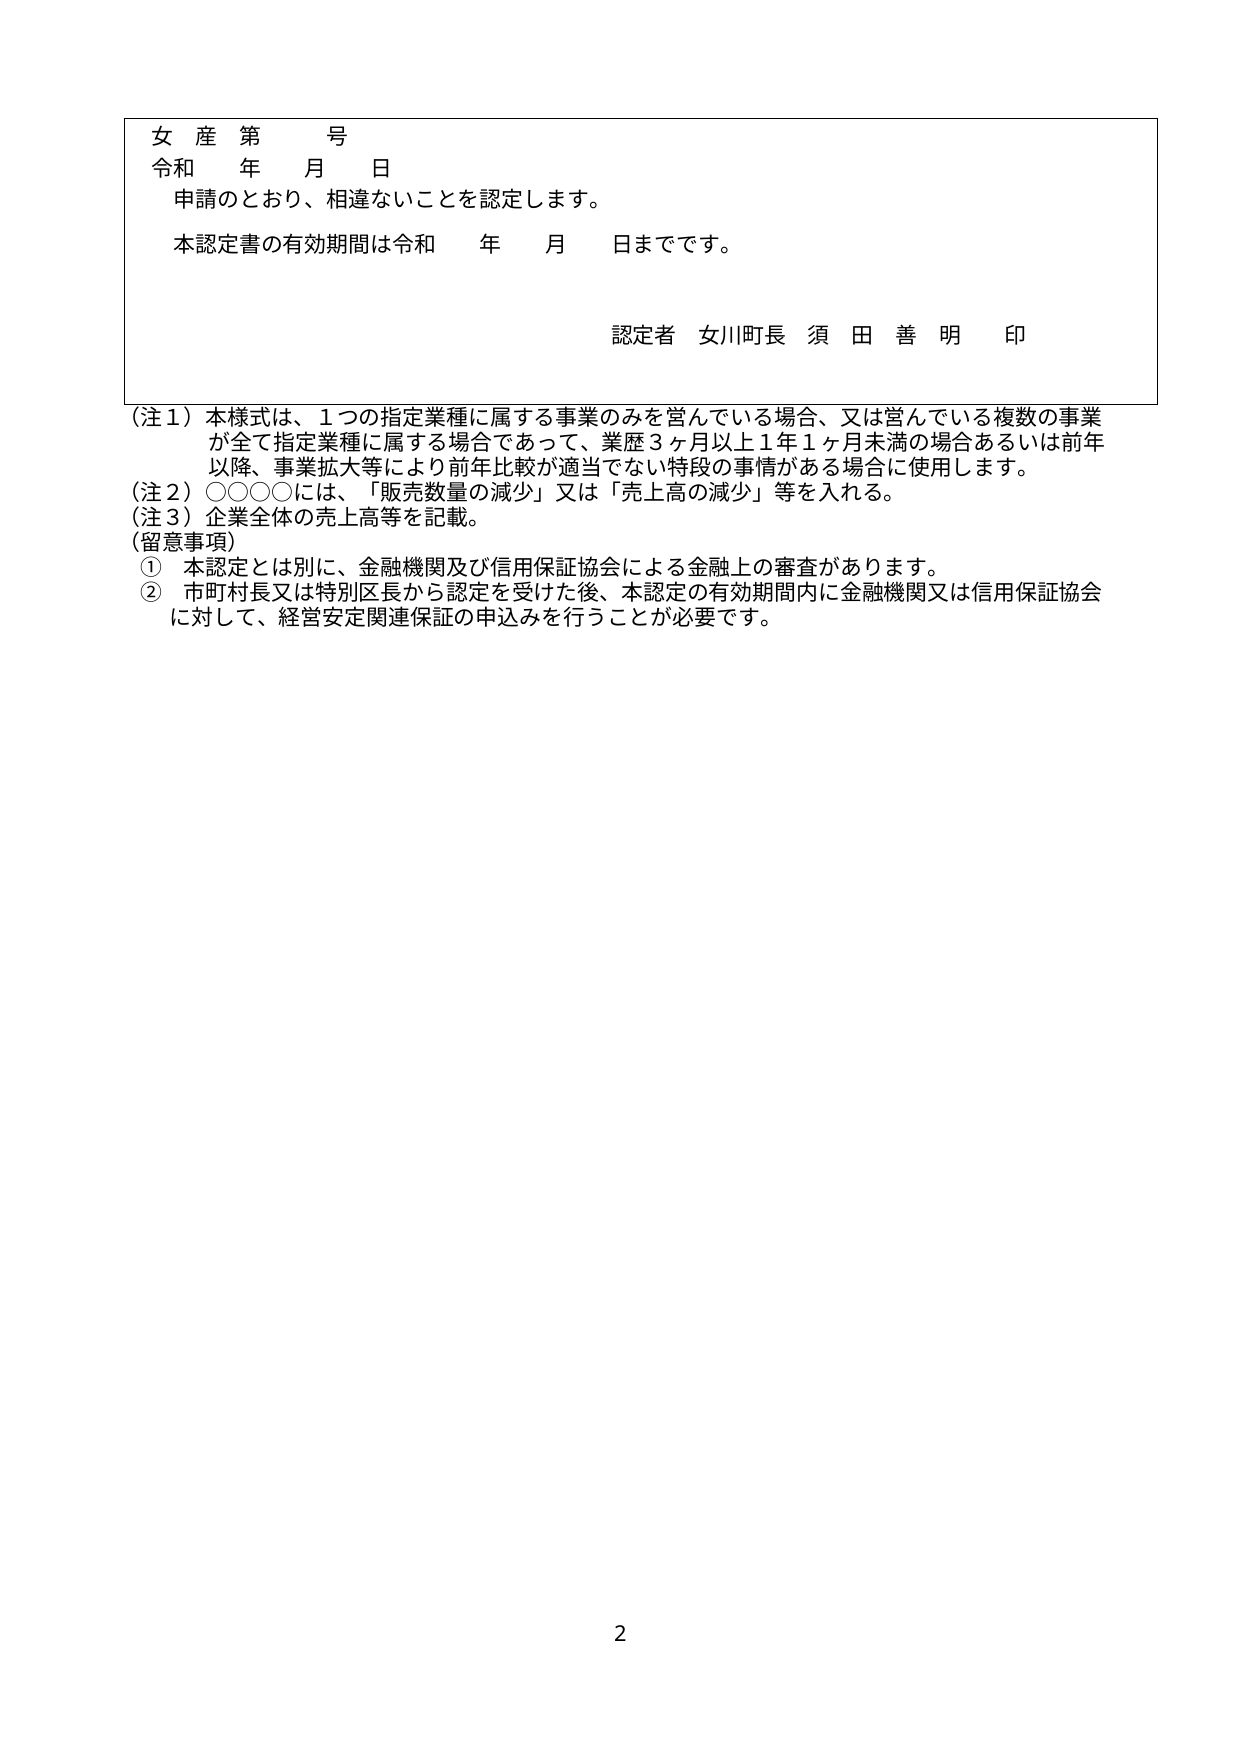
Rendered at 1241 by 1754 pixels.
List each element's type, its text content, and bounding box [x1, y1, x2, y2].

text ① 本認定とは別に、金融機関及び信用保証協会による金融上の審査があります。 [118, 555, 1122, 580]
text （注２）○○○○には、「販売数量の減少」又は「売上高の減少」等を入れる。 [118, 480, 1122, 505]
text （注３）企業全体の売上高等を記載。 [118, 505, 1122, 530]
text （留意事項） [118, 530, 1122, 555]
table_cell 女 産 第 号 令和 年 月 日 申請のとおり、相違ないことを認定します。 本認定書の有効期間は令和 年 月 日までです。 認定者 女川町長 須 田 善 明 印 [125, 119, 1157, 404]
text ② 市町村長又は特別区長から認定を受けた後、本認定の有効期間内に金融機関又は信用保証協会に対して、経営安定関連保証の申込みを行うことが必要です。 [118, 580, 1122, 630]
text （注１）本様式は、１つの指定業種に属する事業のみを営んでいる場合、又は営んでいる複数の事業が全て指定業種に属する場合であって、業歴３ヶ月以上１年１ヶ月未満の場合あるいは前年以降、事業拡大等により前年比較が適当でない特段の事情がある場合に使用します。 [118, 405, 1122, 480]
